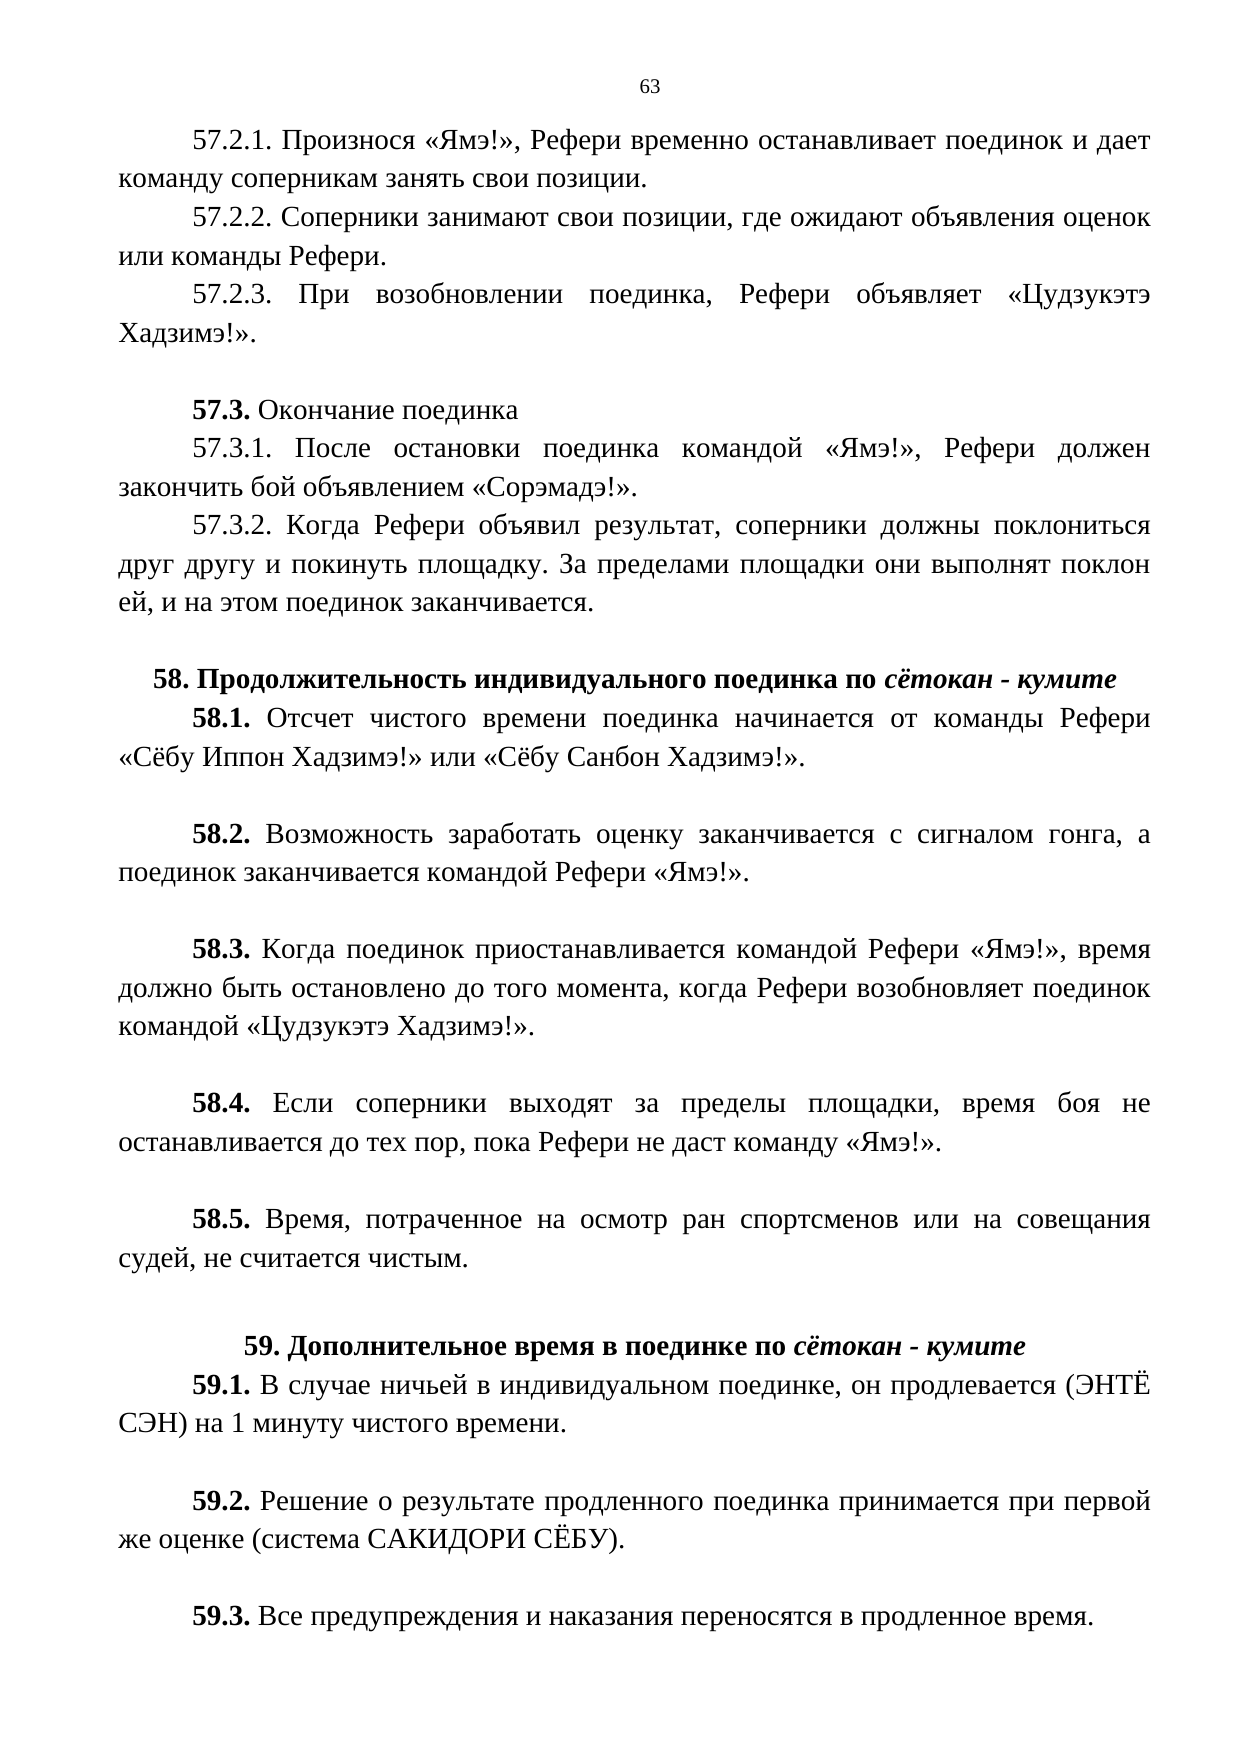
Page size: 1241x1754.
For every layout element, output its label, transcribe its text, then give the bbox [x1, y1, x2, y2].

text 58. Продолжительность индивидуального поединка по сётокан - кумите [118, 662, 1152, 695]
text 57.3. Окончание поединка [118, 392, 1152, 425]
text 57.2.1. Произнося «Ямэ!», Рефери временно останавливает поединок и дает команду соперникам занять свои позиции. [118, 122, 1152, 194]
text 58.1. Отсчет чистого времени поединка начинается от команды Рефери «Сёбу Иппон Хадзимэ!» или «Сёбу Санбон Хадзимэ!». [118, 700, 1152, 772]
text 58.5. Время, потраченное на осмотр ран спортсменов или на совещания судей, не считается чистым. [118, 1201, 1152, 1273]
text 58.3. Когда поединок приостанавливается командой Рефери «Ямэ!», время должно быть остановлено до того момента, когда Рефери возобновляет поединок командой «Цудзукэтэ Хадзимэ!». [118, 931, 1152, 1042]
text 58.4. Если соперники выходят за пределы площадки, время боя не останавливается до тех пор, пока Рефери не даст команду «Ямэ!». [118, 1086, 1152, 1158]
text 58.2. Возможность заработать оценку заканчивается с сигналом гонга, а поединок заканчивается командой Рефери «Ямэ!». [118, 816, 1152, 888]
text 59.2. Решение о результате продленного поединка принимается при первой же оценке (система САКИДОРИ СЁБУ). [118, 1483, 1152, 1555]
text 57.2.2. Соперники занимают свои позиции, где ожидают объявления оценок или команды Рефери. [118, 199, 1152, 271]
text 59. Дополнительное время в поединке по сётокан - кумите [118, 1328, 1152, 1362]
text 57.2.3. При возобновлении поединка, Рефери объявляет «Цудзукэтэ Хадзимэ!». [118, 276, 1152, 348]
text 57.3.2. Когда Рефери объявил результат, соперники должны поклониться друг другу и покинуть площадку. За пределами площадки они выполнят поклон ей, и на этом поединок заканчивается. [118, 507, 1152, 618]
text 59.3. Все предупреждения и наказания переносятся в продленное время. [118, 1598, 1152, 1632]
text 57.3.1. После остановки поединка командой «Ямэ!», Рефери должен закончить бой объявлением «Сорэмадэ!». [118, 430, 1152, 502]
text 59.1. В случае ничьей в индивидуальном поединке, он продлевается (ЭНТЁ СЭН) на 1 минуту чистого времени. [118, 1367, 1152, 1439]
